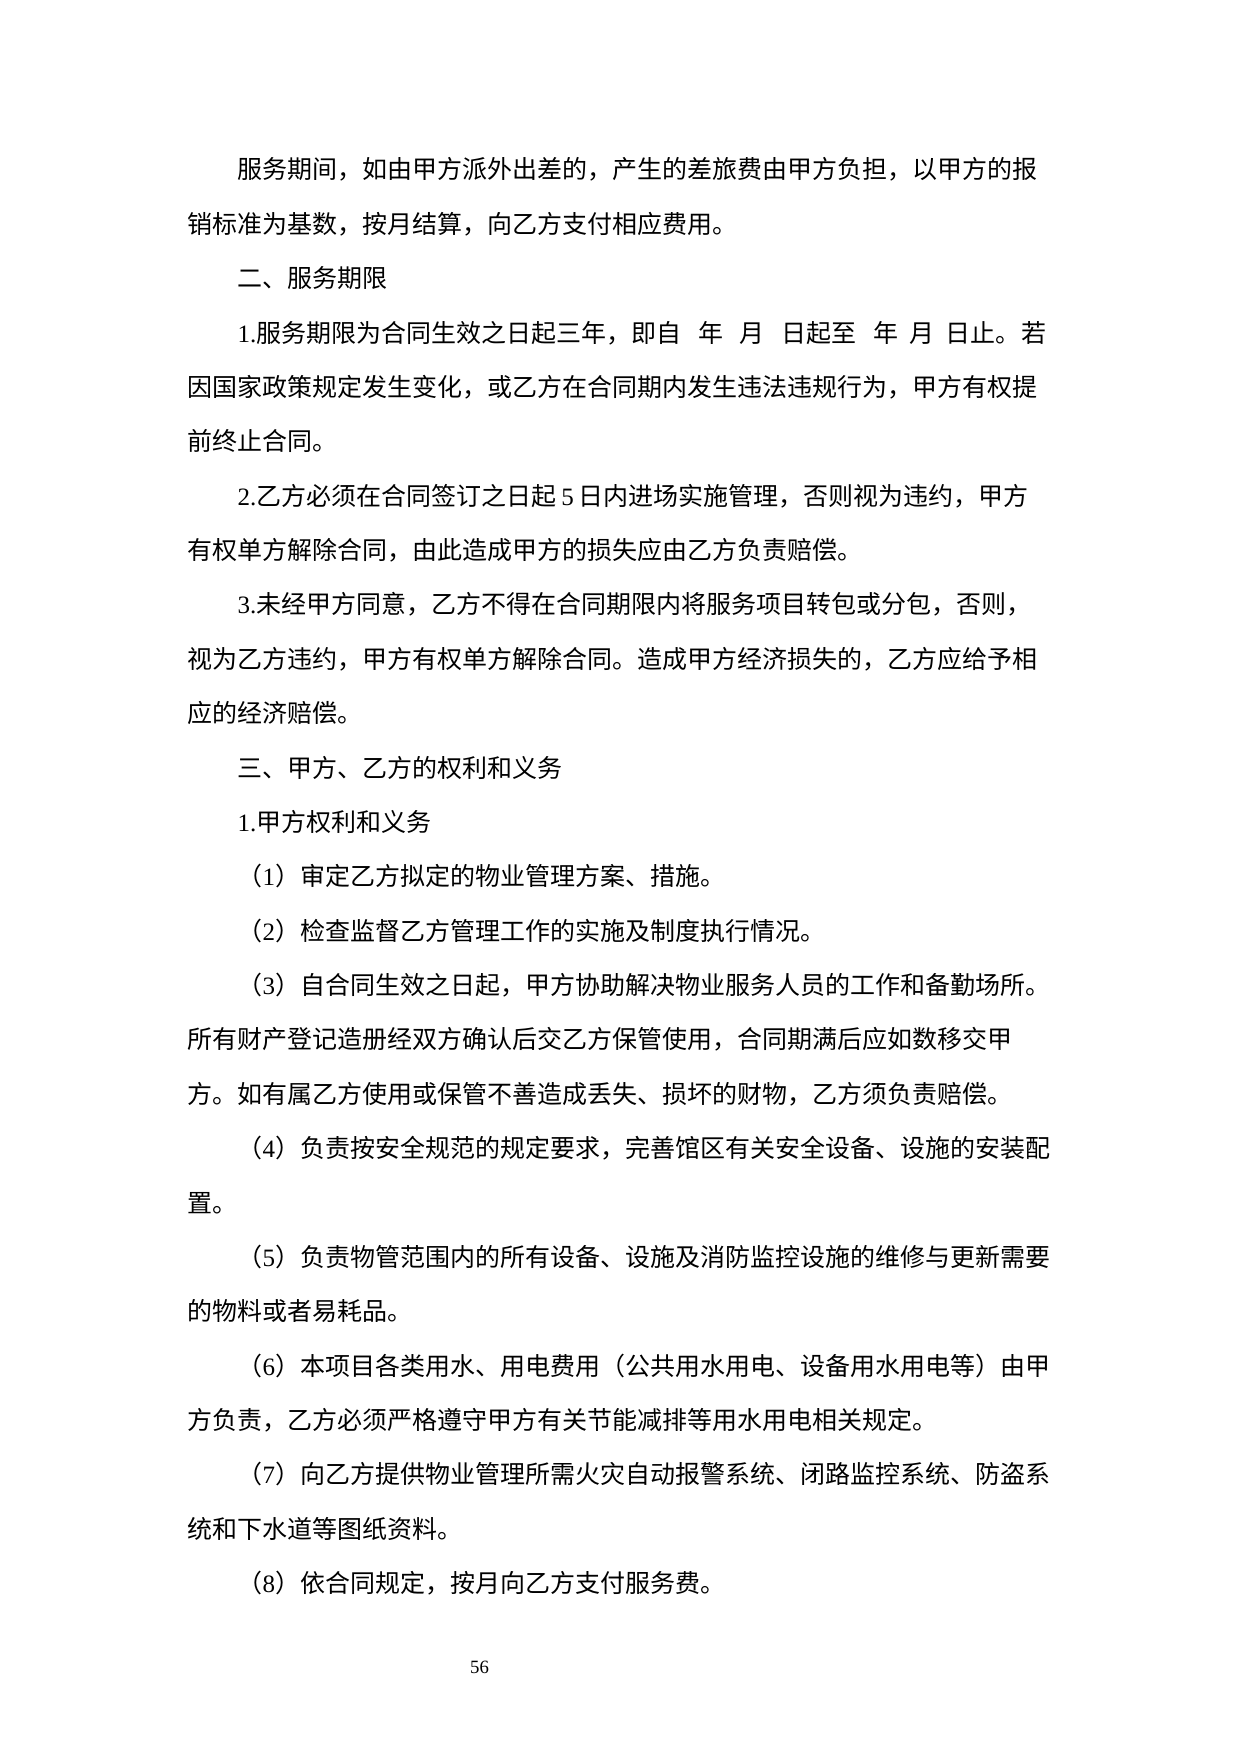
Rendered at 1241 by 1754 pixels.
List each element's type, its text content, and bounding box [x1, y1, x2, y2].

text （6）本项目各类用水、用电费用（公共用水用电、设备用水用电等）由甲方负责，乙方必须严格遵守甲方有关节能减排等用水用电相关规定。 [187, 1346, 1053, 1437]
text 三、甲方、乙方的权利和义务 [187, 748, 1053, 784]
text 3.未经甲方同意，乙方不得在合同期限内将服务项目转包或分包，否则，视为乙方违约，甲方有权单方解除合同。造成甲方经济损失的，乙方应给予相应的经济赔偿。 [187, 585, 1053, 730]
text （3）自合同生效之日起，甲方协助解决物业服务人员的工作和备勤场所。所有财产登记造册经双方确认后交乙方保管使用，合同期满后应如数移交甲方。如有属乙方使用或保管不善造成丢失、损坏的财物，乙方须负责赔偿。 [187, 966, 1053, 1111]
text 二、服务期限 [187, 259, 1053, 295]
text 1.甲方权利和义务 [187, 802, 1053, 839]
text 1.服务期限为合同生效之日起三年，即自 年 月 日起至 年 月 日止。若因国家政策规定发生变化，或乙方在合同期内发生违法违规行为，甲方有权提前终止合同。 [187, 313, 1053, 458]
text （8）依合同规定，按月向乙方支付服务费。 [187, 1564, 1053, 1600]
text 2.乙方必须在合同签订之日起5日内进场实施管理，否则视为违约，甲方有权单方解除合同，由此造成甲方的损失应由乙方负责赔偿。 [187, 476, 1053, 567]
text （2）检查监督乙方管理工作的实施及制度执行情况。 [187, 911, 1053, 947]
text （4）负责按安全规范的规定要求，完善馆区有关安全设备、设施的安装配置。 [187, 1129, 1053, 1219]
text （7）向乙方提供物业管理所需火灾自动报警系统、闭路监控系统、防盗系统和下水道等图纸资料。 [187, 1455, 1053, 1546]
text （1）审定乙方拟定的物业管理方案、措施。 [187, 857, 1053, 893]
text （5）负责物管范围内的所有设备、设施及消防监控设施的维修与更新需要的物料或者易耗品。 [187, 1237, 1053, 1328]
text 服务期间，如由甲方派外出差的，产生的差旅费由甲方负担，以甲方的报销标准为基数，按月结算，向乙方支付相应费用。 [187, 150, 1053, 241]
